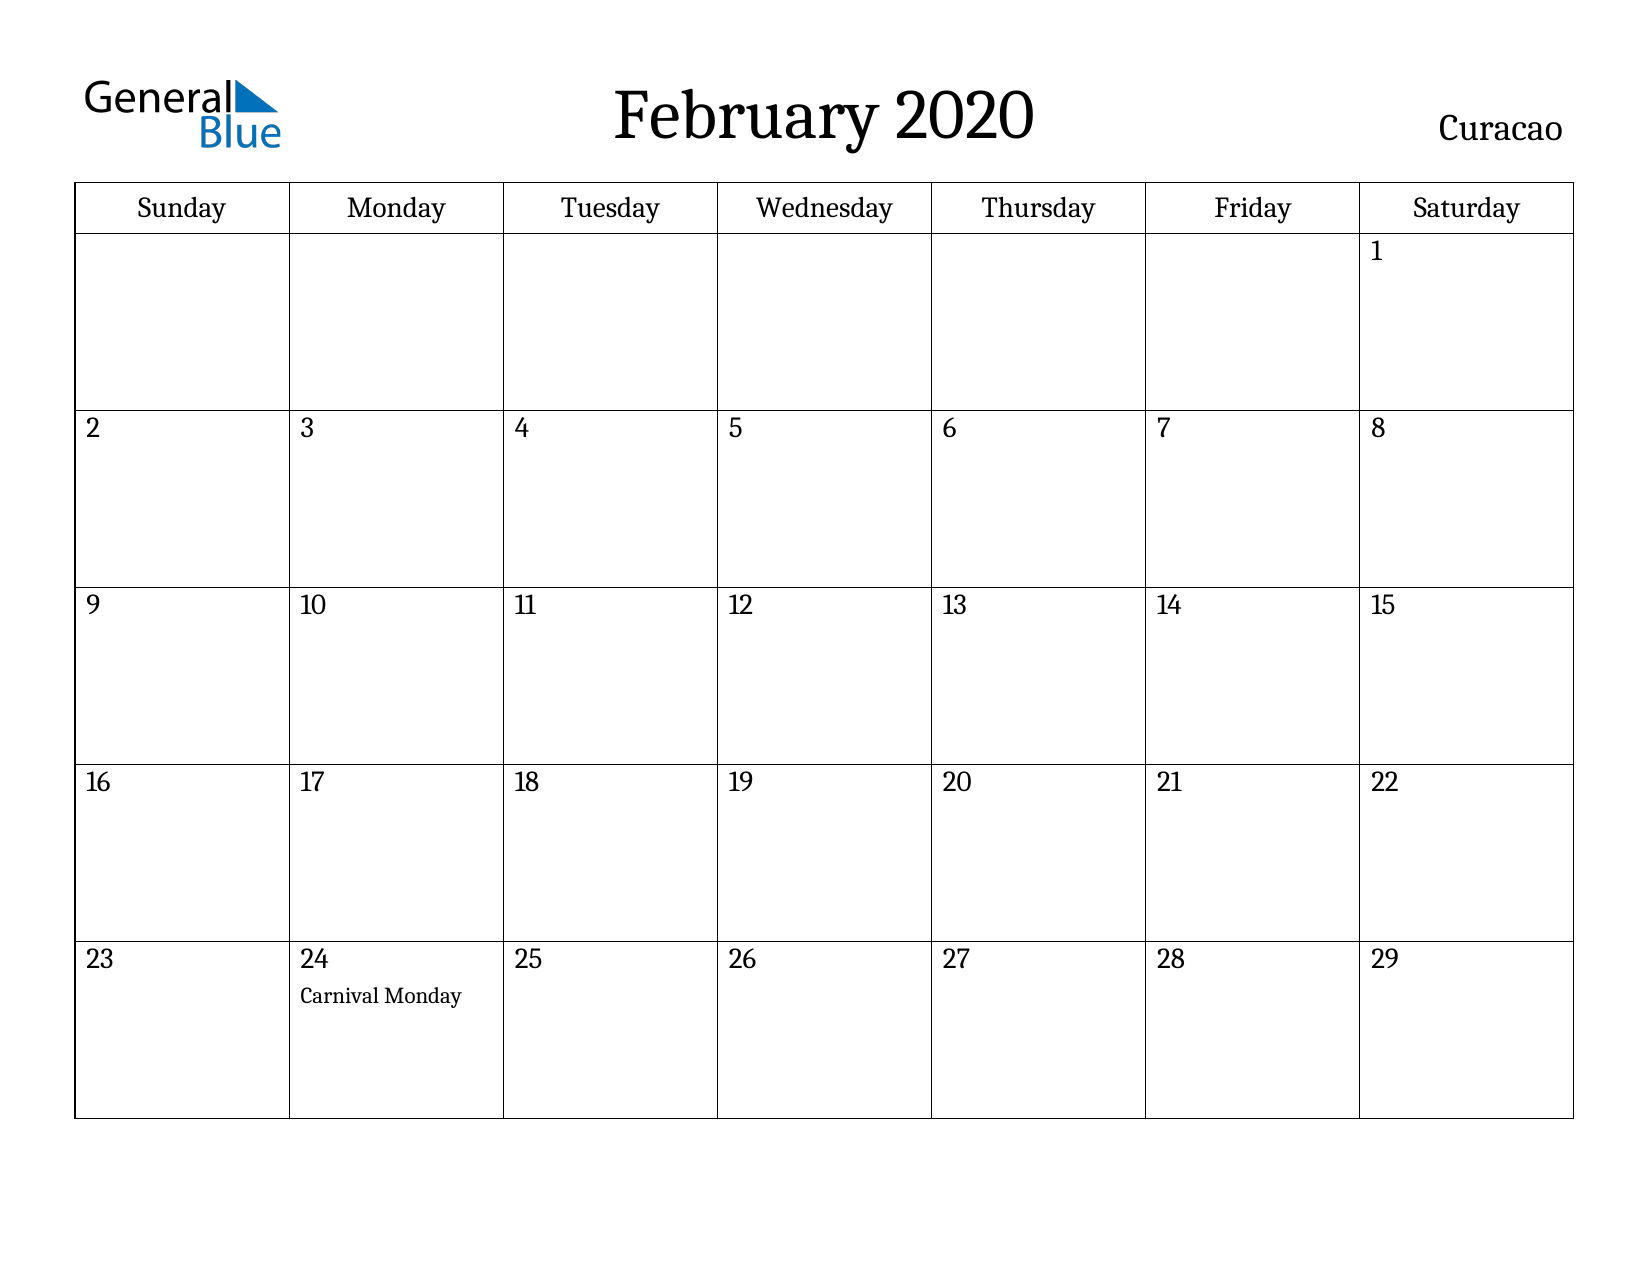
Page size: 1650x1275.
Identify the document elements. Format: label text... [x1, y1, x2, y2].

table_cell [290, 275, 503, 410]
table_cell 9 [76, 588, 289, 629]
table_cell 1 [1360, 234, 1573, 275]
table_header [75, 75, 503, 182]
table_header Curacao [1146, 75, 1574, 182]
table_cell 11 [504, 588, 717, 629]
table_cell [76, 983, 289, 1118]
table_cell [504, 275, 717, 410]
table_cell 17 [290, 765, 503, 806]
table_cell 23 [76, 942, 289, 983]
table_cell 6 [932, 411, 1145, 452]
table_cell 28 [1146, 942, 1359, 983]
table_cell [718, 452, 931, 587]
table_cell [290, 452, 503, 587]
table_cell 16 [76, 765, 289, 806]
table_cell 2 [76, 411, 289, 452]
table_cell [1146, 452, 1359, 587]
table_cell [932, 452, 1145, 587]
table_cell 3 [290, 411, 503, 452]
table_cell [1146, 629, 1359, 764]
table_cell 22 [1360, 765, 1573, 806]
table_cell [932, 983, 1145, 1118]
table_cell [76, 275, 289, 410]
table_cell 24 [290, 942, 503, 983]
table_cell 4 [504, 411, 717, 452]
table_cell [1360, 452, 1573, 587]
table_cell 12 [718, 588, 931, 629]
table_cell [1146, 234, 1359, 275]
table_cell 25 [504, 942, 717, 983]
table_cell [1146, 275, 1359, 410]
table_cell [718, 983, 931, 1118]
table_cell 20 [932, 765, 1145, 806]
table_cell 14 [1146, 588, 1359, 629]
table_cell Friday [1146, 183, 1359, 233]
table_cell Sunday [76, 183, 289, 233]
table_cell 18 [504, 765, 717, 806]
table_cell [504, 629, 717, 764]
picture [85, 80, 281, 148]
table_cell [290, 629, 503, 764]
table_cell [932, 629, 1145, 764]
table_cell [504, 983, 717, 1118]
table_cell 26 [718, 942, 931, 983]
table_cell Tuesday [504, 183, 717, 233]
table_cell 27 [932, 942, 1145, 983]
table_cell [1146, 983, 1359, 1118]
table_header February 2020 [503, 75, 1146, 182]
table_cell 7 [1146, 411, 1359, 452]
table_cell 15 [1360, 588, 1573, 629]
table_cell [932, 234, 1145, 275]
table_cell Carnival Monday [290, 983, 503, 1118]
table_cell 10 [290, 588, 503, 629]
table_cell [1146, 806, 1359, 941]
table_cell [76, 234, 289, 275]
table_cell Saturday [1360, 183, 1573, 233]
table_cell [718, 275, 931, 410]
table_cell 8 [1360, 411, 1573, 452]
table_cell [504, 234, 717, 275]
table_cell [932, 275, 1145, 410]
table_cell [76, 629, 289, 764]
table_cell 5 [718, 411, 931, 452]
table_cell [290, 234, 503, 275]
table_cell 21 [1146, 765, 1359, 806]
table_cell [1360, 806, 1573, 941]
table_cell [718, 806, 931, 941]
table_cell [504, 452, 717, 587]
table_cell [718, 234, 931, 275]
table_cell Wednesday [718, 183, 931, 233]
table_cell 13 [932, 588, 1145, 629]
table_cell [932, 806, 1145, 941]
table_cell [1360, 983, 1573, 1118]
table_cell Monday [290, 183, 503, 233]
table_cell [504, 806, 717, 941]
table_cell [76, 452, 289, 587]
table_cell [718, 629, 931, 764]
table_cell 19 [718, 765, 931, 806]
table_cell [290, 806, 503, 941]
table_cell [1360, 275, 1573, 410]
table_cell [1360, 629, 1573, 764]
table_cell Thursday [932, 183, 1145, 233]
table_cell [76, 806, 289, 941]
table_cell 29 [1360, 942, 1573, 983]
